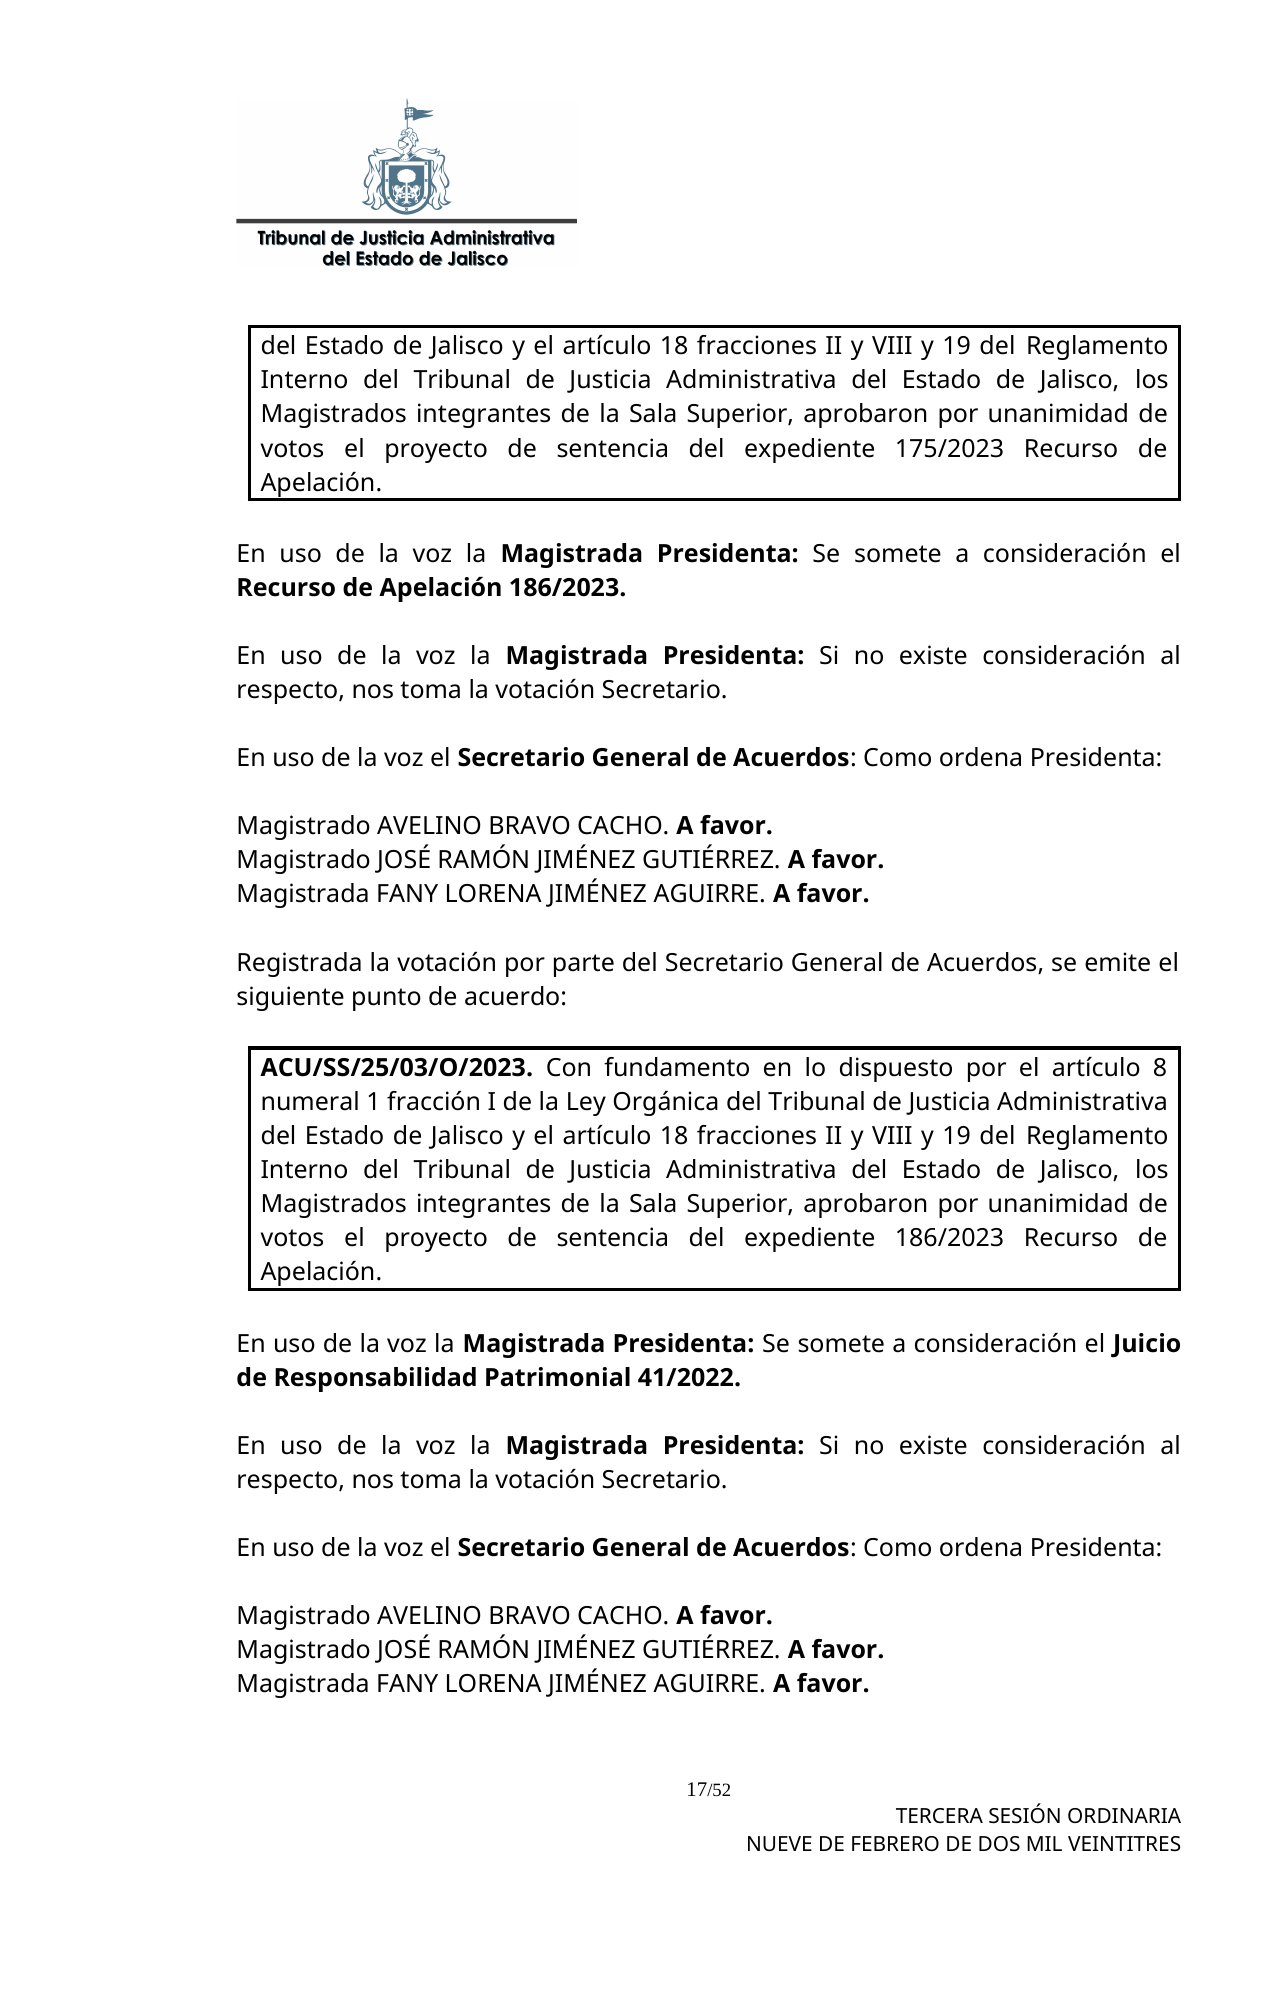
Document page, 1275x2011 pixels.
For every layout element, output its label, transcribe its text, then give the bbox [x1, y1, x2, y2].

table_header ACU/SS/25/03/O/2023. Con fundamento en lo dispuesto por el artículo 8 numeral 1 fracción I de la Ley Orgánica del Tribunal de Justicia Administrativa del Estado de Jalisco y el artículo 18 fracciones II y VIII y 19 del Reglamento Interno del Tribunal de Justicia Administrativa del Estado de Jalisco, los Magistrados integrantes de la Sala Superior, aprobaron por unanimidad de votos el proyecto de sentencia del expediente 186/2023 Recurso de Apelación. [251, 1050, 1178, 1288]
text En uso de la voz el Secretario General de Acuerdos: Como ordena Presidenta: [236, 1529, 1181, 1564]
text Registrada la votación por parte del Secretario General de Acuerdos, se emite el siguiente punto de acuerdo: [236, 944, 1181, 1012]
text En uso de la voz el Secretario General de Acuerdos: Como ordena Presidenta: [236, 740, 1181, 774]
text Magistrado JOSÉ RAMÓN JIMÉNEZ GUTIÉRREZ. A favor. [236, 842, 1181, 876]
text En uso de la voz la Magistrada Presidenta: Si no existe consideración al respecto, nos toma la votación Secretario. [236, 638, 1181, 706]
text Magistrado AVELINO BRAVO CACHO. A favor. [236, 1598, 1181, 1632]
text Magistrado JOSÉ RAMÓN JIMÉNEZ GUTIÉRREZ. A favor. [236, 1632, 1181, 1666]
text Magistrada FANY LORENA JIMÉNEZ AGUIRRE. A favor. [236, 1666, 1181, 1700]
text En uso de la voz la Magistrada Presidenta: Si no existe consideración al respecto, nos toma la votación Secretario. [236, 1427, 1181, 1496]
text Magistrada FANY LORENA JIMÉNEZ AGUIRRE. A favor. [236, 876, 1181, 910]
text En uso de la voz la Magistrada Presidenta: Se somete a consideración el Juicio de Responsabilidad Patrimonial 41/2022. [236, 1325, 1181, 1393]
text En uso de la voz la Magistrada Presidenta: Se somete a consideración el Recurso de Apelación 186/2023. [236, 536, 1181, 604]
picture [236, 98, 577, 266]
text Magistrado AVELINO BRAVO CACHO. A favor. [236, 808, 1181, 842]
